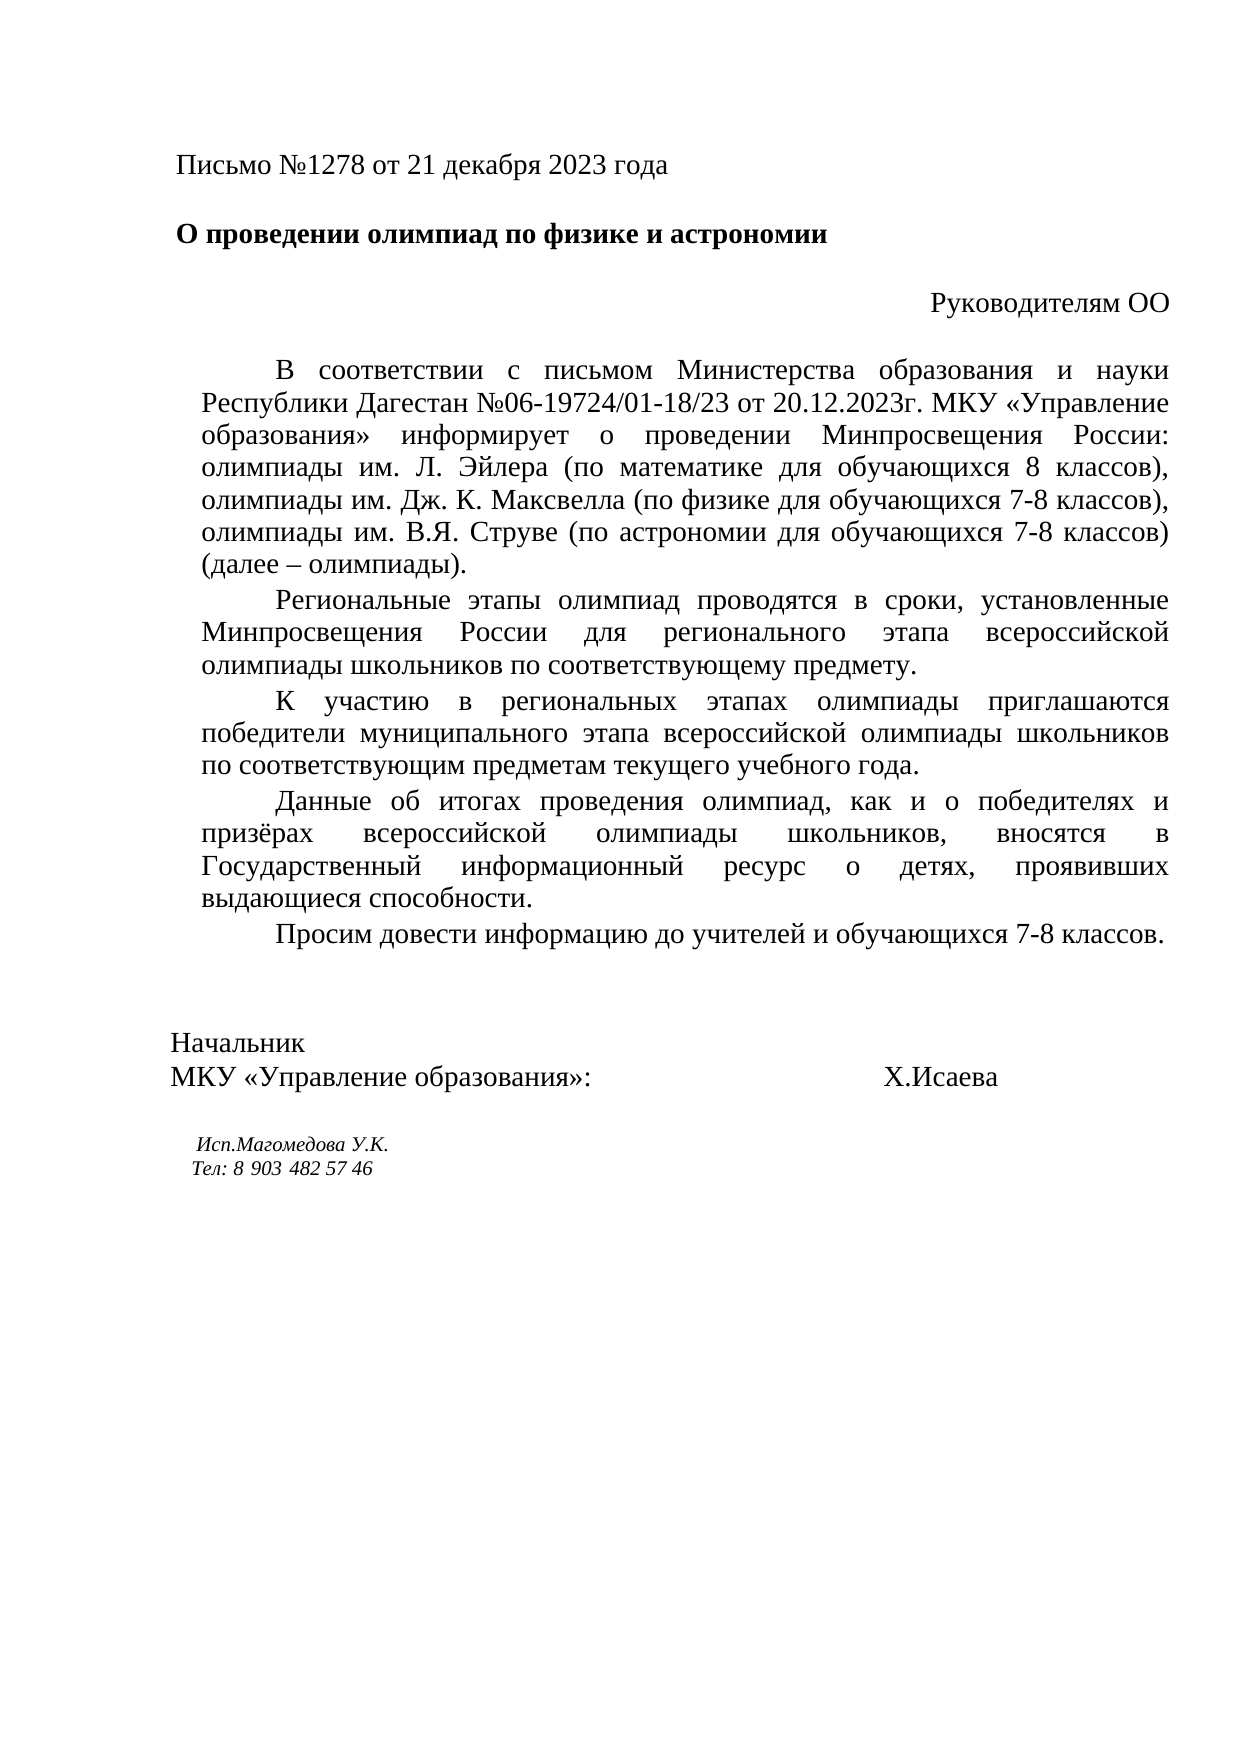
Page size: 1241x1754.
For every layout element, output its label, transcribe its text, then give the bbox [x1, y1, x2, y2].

text Просим довести информацию до учителей и обучающихся 7-8 классов. [201, 917, 1170, 950]
text Региональные этапы олимпиад проводятся в сроки, установленные Минпросвещения России для регионального этапа всероссийской олимпиады школьников по соответствующему предмету. [201, 584, 1170, 680]
text Письмо №1278 от 21 декабря 2023 года [176, 147, 1170, 181]
text В соответствии с письмом Министерства образования и науки Республики Дагестан №06-19724/01-18/23 от 20.12.2023г. МКУ «Управление образования» информирует о проведении Минпросвещения России: олимпиады им. Л. Эйлера (по математике для обучающихся 8 классов), олимпиады им. Дж. К. Максвелла (по физике для обучающихся 7-8 классов), олимпиады им. В.Я. Струве (по астрономии для обучающихся 7-8 классов) (далее – олимпиады). [201, 354, 1170, 580]
text Тел: 8 903 482 57 46 [170, 1156, 1089, 1180]
text О проведении олимпиад по физике и астрономии [176, 216, 1170, 249]
text Исп.Магомедова У.К. [170, 1132, 1089, 1156]
text К участию в региональных этапах олимпиады приглашаются победители муниципального этапа всероссийской олимпиады школьников по соответствующим предметам текущего учебного года. [201, 684, 1170, 781]
text МКУ «Управление образования»: Х.Исаева [170, 1059, 1170, 1092]
text Данные об итогах проведения олимпиад, как и о победителях и призёрах всероссийской олимпиады школьников, вносятся в Государственный информационный ресурс о детях, проявивших выдающиеся способности. [201, 785, 1170, 914]
text Руководителям ОО [176, 285, 1170, 318]
text Начальник [170, 1025, 1170, 1059]
